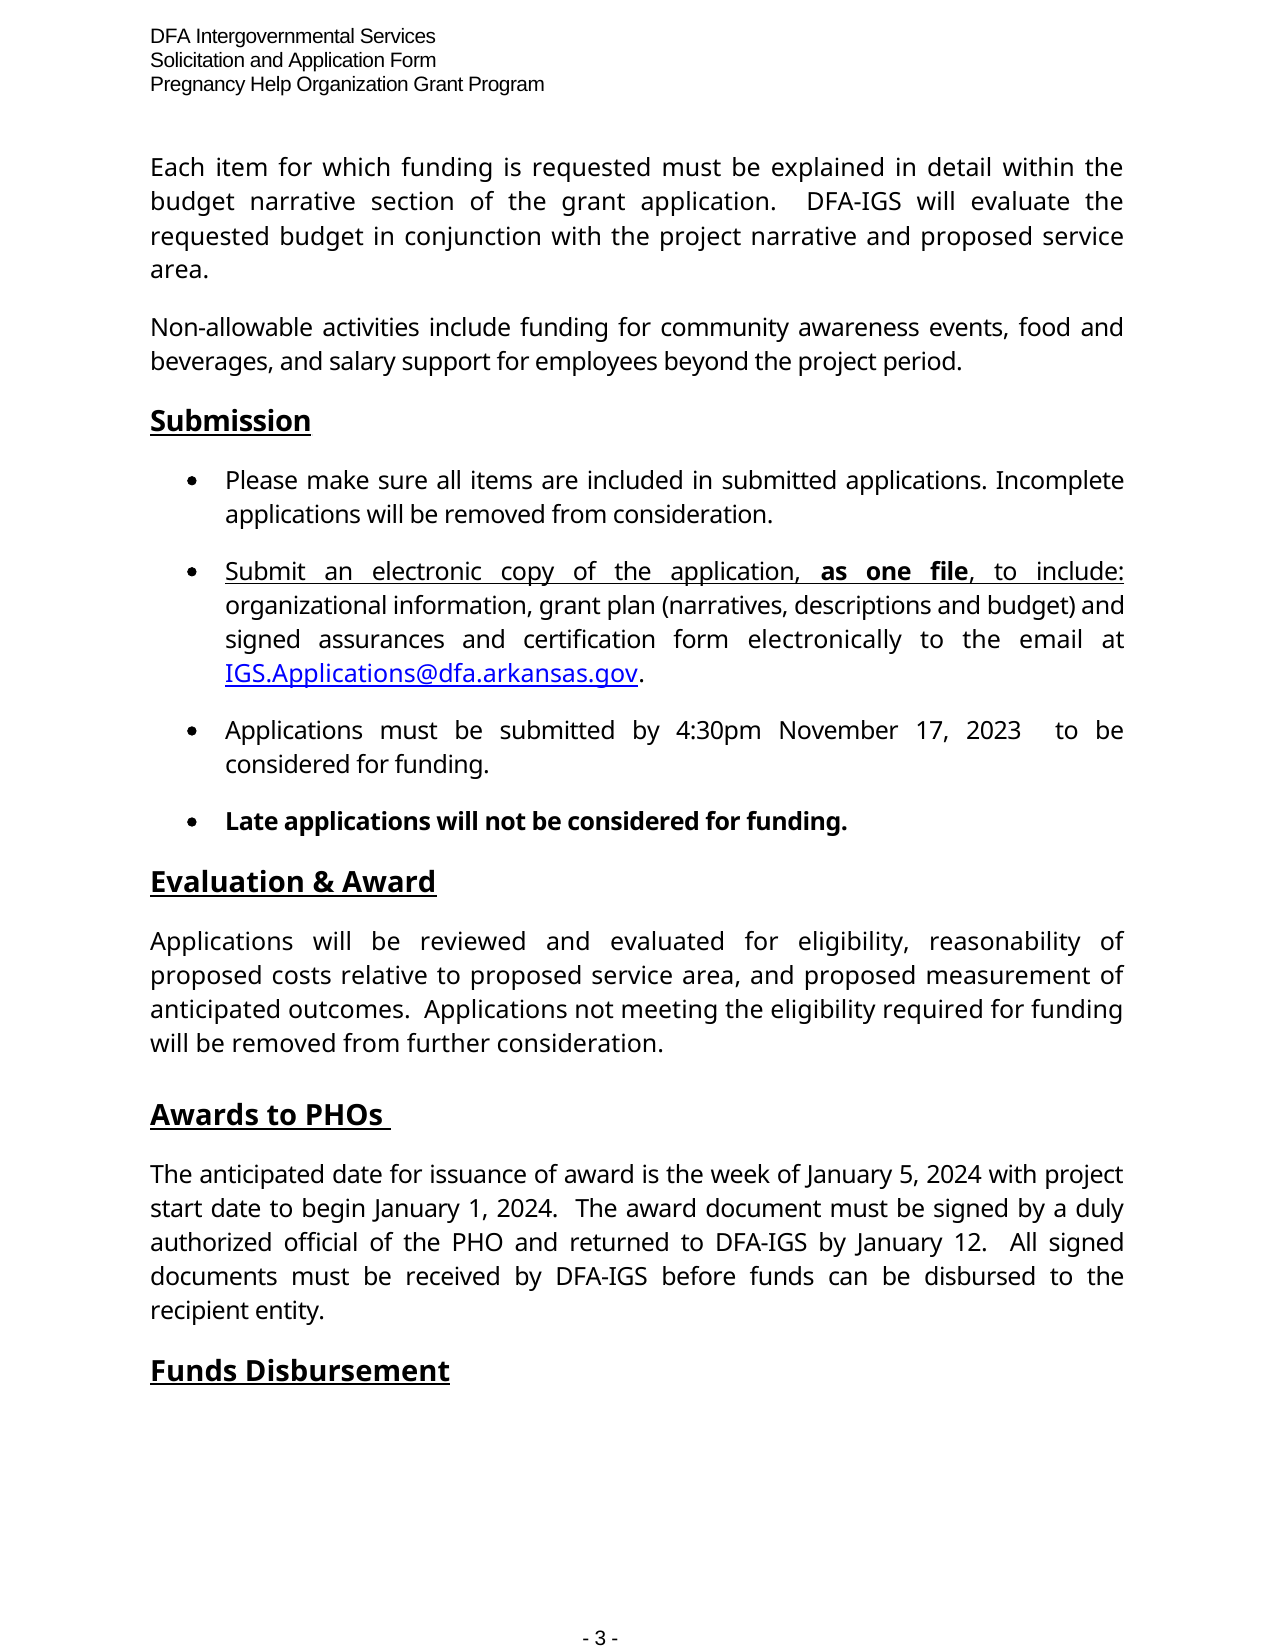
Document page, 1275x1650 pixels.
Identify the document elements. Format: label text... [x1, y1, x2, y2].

text Non-allowable activities include funding for community awareness events, food and beverages, and salary support for employees beyond the project period. [150, 309, 1125, 377]
list Late applications will not be considered for funding. [187, 804, 1125, 838]
text Awards to PHOs [150, 1094, 1125, 1134]
list Submit an electronic copy of the application, as one file, to include: organizational information, grant plan (narratives, descriptions and budget) and signed assurances and certification form electronically to the email at IGS.Applications@dfa.arkansas.gov. [187, 554, 1125, 690]
text Submission [150, 400, 1125, 440]
text Applications will be reviewed and evaluated for eligibility, reasonability of proposed costs relative to proposed service area, and proposed measurement of anticipated outcomes. Applications not meeting the eligibility required for funding will be removed from further consideration. [150, 924, 1125, 1060]
list Please make sure all items are included in submitted applications. Incomplete applications will be removed from consideration. [187, 463, 1125, 531]
text Each item for which funding is requested must be explained in detail within the budget narrative section of the grant application. DFA-IGS will evaluate the requested budget in conjunction with the project narrative and proposed service area. [150, 150, 1125, 286]
text The anticipated date for issuance of award is the week of January 5, 2024 with project start date to begin January 1, 2024. The award document must be signed by a duly authorized official of the PHO and returned to DFA-IGS by January 12. All signed documents must be received by DFA-IGS before funds can be disbursed to the recipient entity. [150, 1157, 1125, 1327]
text Evaluation & Award [150, 861, 1125, 901]
list Applications must be submitted by 4:30pm November 17, 2023 to be considered for funding. [187, 713, 1125, 781]
text Funds Disbursement [150, 1350, 1125, 1389]
